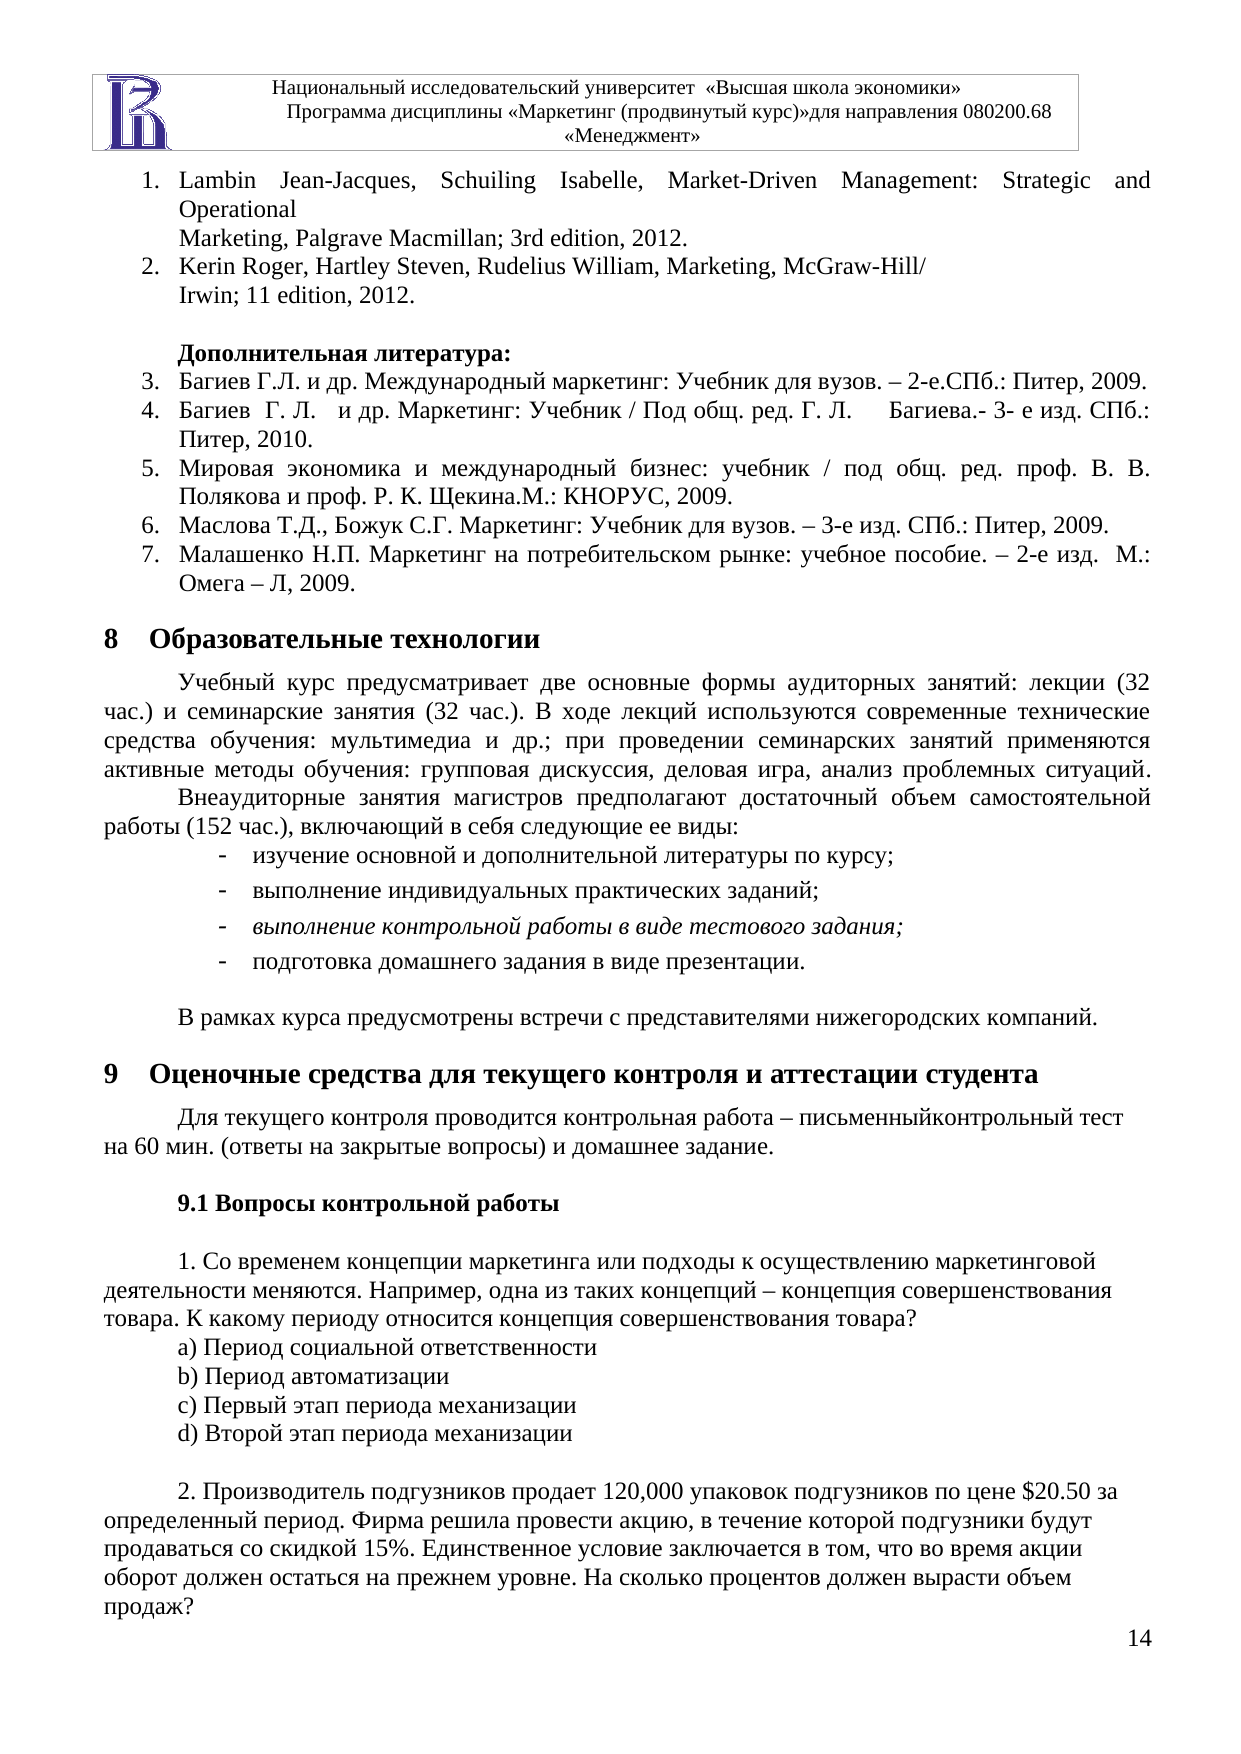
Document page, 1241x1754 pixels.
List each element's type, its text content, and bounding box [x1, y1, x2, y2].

text Marketing, Palgrave Macmillan; 3rd edition, 2012. [178, 223, 1152, 251]
text Учебный курс предусматривает две основные формы аудиторных занятий: лекции (32 час.) и семинарские занятия (32 час.). В ходе лекций используются современные технические средства обучения: мультимедиа и др.; при проведении семинарских занятий применяются активные методы обучения: групповая дискуссия, деловая игра, анализ проблемных ситуаций. Внеаудиторные занятия магистров предполагают достаточный объем самостоятельной работы (152 час.), включающий в себя следующие ее виды: [103, 667, 1152, 840]
text a) Период социальной ответственности [103, 1332, 1152, 1361]
text Дополнительная литература: [103, 338, 1152, 366]
list выполнение контрольной работы в виде тестового задания; [215, 911, 1152, 942]
list изучение основной и дополнительной литературы по курсу; [215, 840, 1152, 871]
text В рамках курса предусмотрены встречи с представителями нижегородских компаний. [103, 1002, 1152, 1031]
text 1. Со временем концепции маркетинга или подходы к осуществлению маркетинговой деятельности меняются. Например, одна из таких концепций – концепция совершенствования товара. К какому периоду относится концепция совершенствования товара? [103, 1246, 1152, 1332]
list Малашенко Н.П. Маркетинг на потребительском рынке: учебное пособие. – 2-е изд. М.: Омега – Л, 2009. [141, 539, 1152, 596]
list Багиев Г. Л. и др. Маркетинг: Учебник / Под общ. ред. Г. Л. Багиева.- 3- е изд. СПб.: Питер, 2010. [141, 395, 1152, 453]
list подготовка домашнего задания в виде презентации. [215, 946, 1152, 977]
list Lambin Jean-Jacques, Schuiling Isabelle, Market-Driven Management: Strategic and Operational [141, 165, 1152, 223]
subtitle Оценочные средства для текущего контроля и аттестации студента [103, 1056, 1152, 1090]
picture [103, 74, 173, 150]
list Маслова Т.Д., Божук С.Г. Маркетинг: Учебник для вузов. – 3-е изд. СПб.: Питер, 2009. [141, 510, 1152, 539]
list Kerin Roger, Hartley Steven, Rudelius William, Marketing, McGraw-Hill/ [141, 251, 1152, 280]
subtitle Образовательные технологии [103, 621, 1152, 655]
list выполнение индивидуальных практических заданий; [215, 875, 1152, 906]
text 2. Производитель подгузников продает 120,000 упаковок подгузников по цене $20.50 за определенный период. Фирма решила провести акцию, в течение которой подгузники будут продаваться со скидкой 15%. Единственное условие заключается в том, что во время акции оборот должен остаться на прежнем уровне. На сколько процентов должен вырасти объем продаж? [103, 1476, 1152, 1620]
list Мировая экономика и международный бизнес: учебник / под общ. ред. проф. В. В. Полякова и проф. Р. К. Щекина.М.: КНОРУС, 2009. [141, 453, 1152, 510]
text b) Период автоматизации [103, 1361, 1152, 1390]
text Для текущего контроля проводится контрольная работа – письменныйконтрольный тест на 60 мин. (ответы на закрытые вопросы) и домашнее задание. [103, 1102, 1152, 1160]
text Irwin; 11 edition, 2012. [178, 280, 1152, 309]
text c) Первый этап периода механизации [103, 1390, 1152, 1418]
text d) Второй этап периода механизации [103, 1418, 1152, 1447]
list Багиев Г.Л. и др. Международный маркетинг: Учебник для вузов. – 2-е.СПб.: Питер, 2009. [141, 366, 1152, 395]
text 9.1 Вопросы контрольной работы [103, 1188, 1152, 1217]
